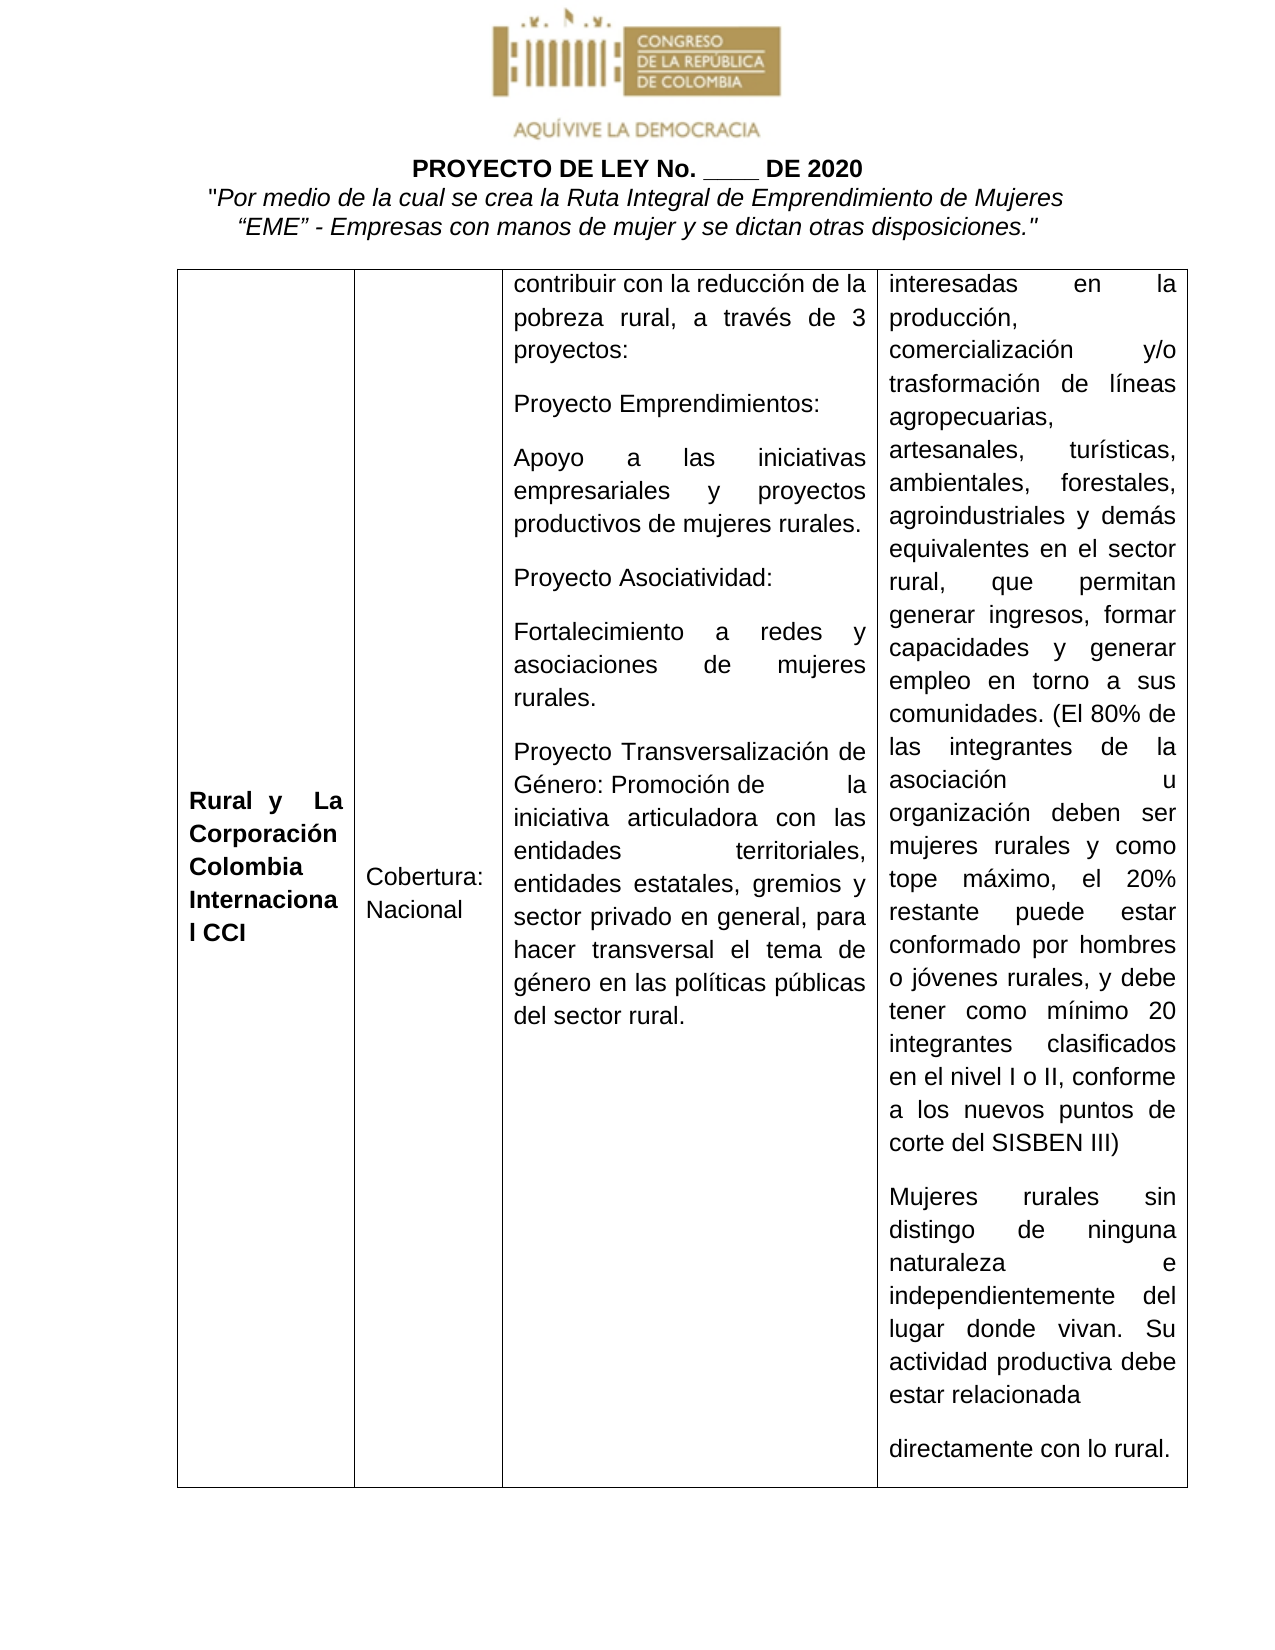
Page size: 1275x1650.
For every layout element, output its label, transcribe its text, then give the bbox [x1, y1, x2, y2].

picture [489, 0, 786, 146]
table_cell Programa Mujer Rural Cobertura: Nacional [355, 270, 502, 1487]
table_cell Ministerio de Agricultura y Desarrollo Rural y La Corporación Colombia Internacional CCI [178, 270, 354, 1487]
